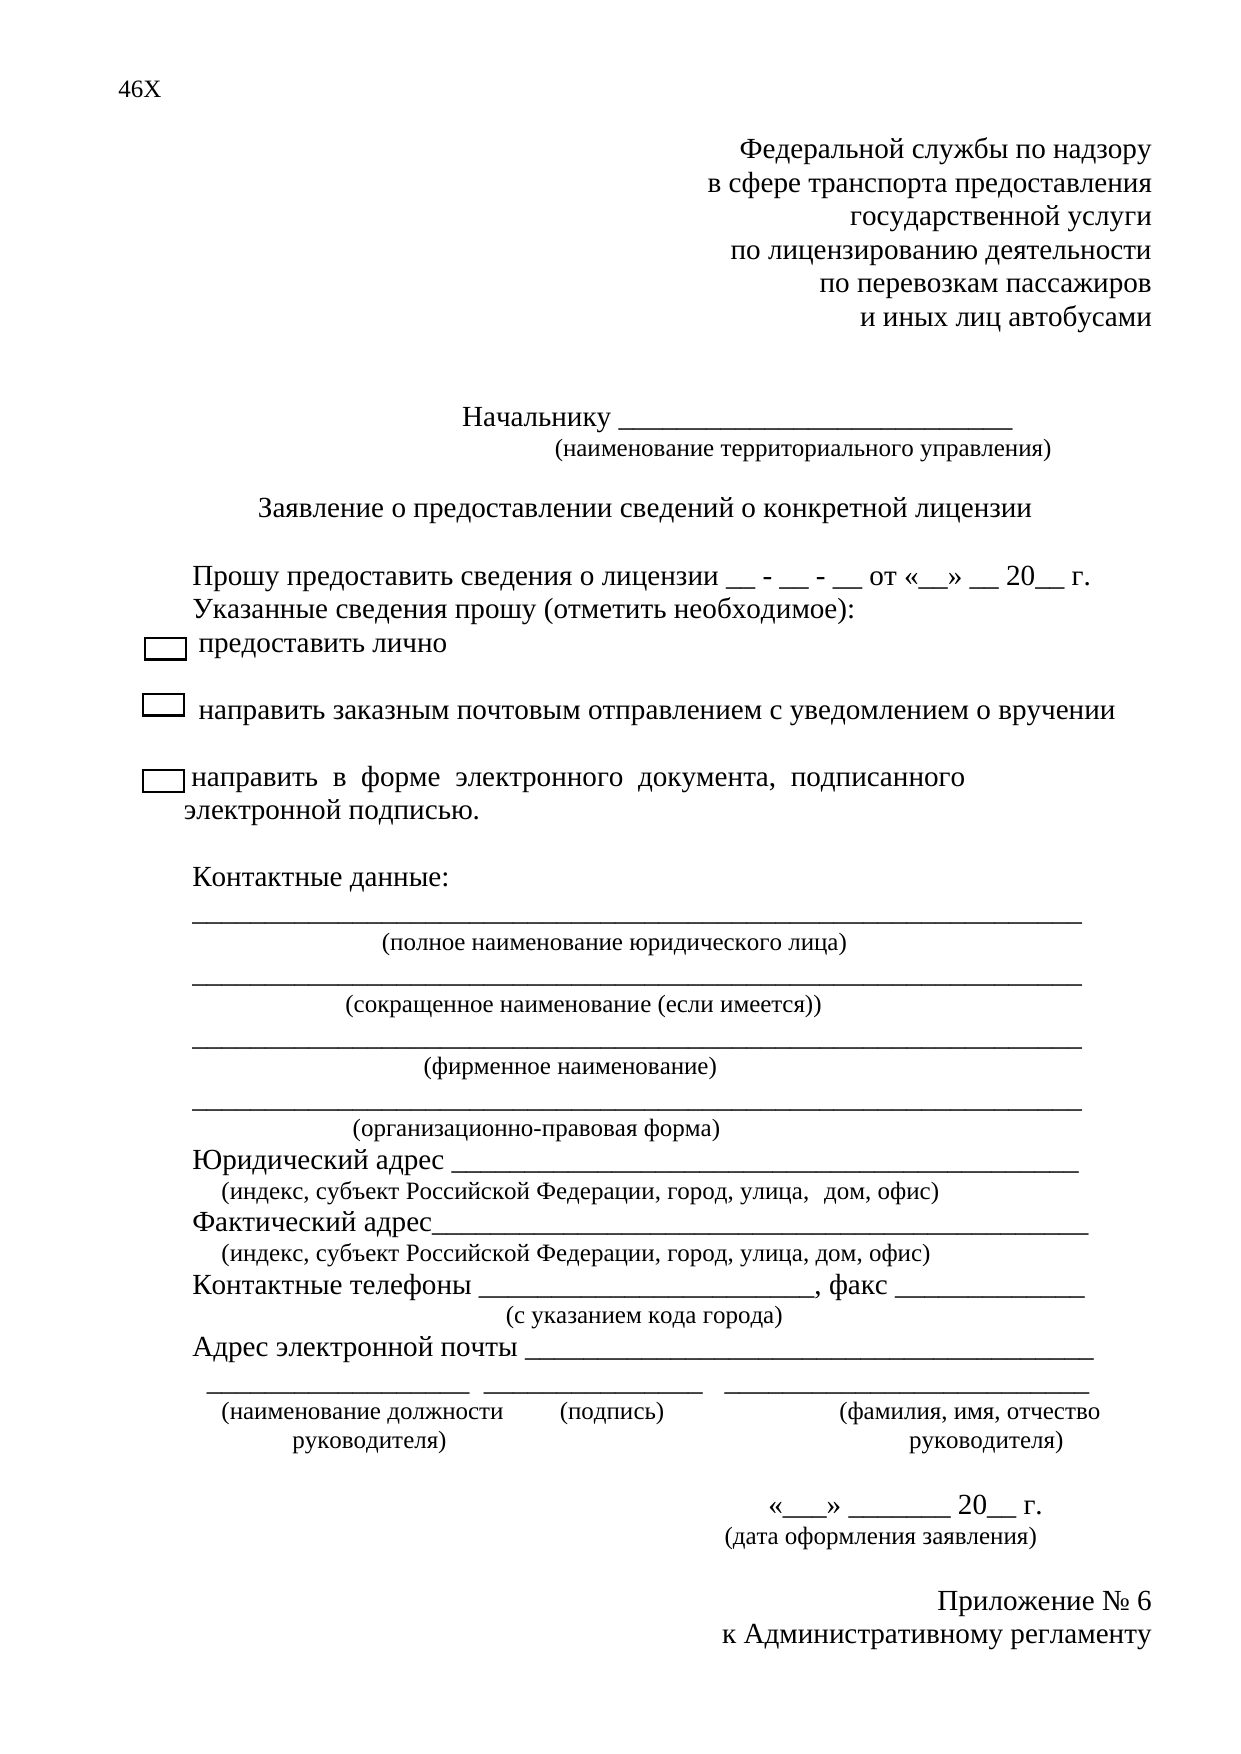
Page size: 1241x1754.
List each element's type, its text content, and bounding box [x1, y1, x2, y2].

text _____________________________________________________________ [118, 955, 1152, 989]
text Фактический адрес_____________________________________________ [118, 1204, 1152, 1238]
text Контактные данные: [118, 859, 1152, 893]
text электронной подписью. [118, 792, 1152, 826]
text (фирменное наименование) [118, 1051, 1152, 1080]
text по лицензированию деятельности [118, 232, 1152, 265]
text (организационно-правовая форма) [118, 1113, 1152, 1142]
text (индекс, субъект Российской Федерации, город, улица, дом, офис) [118, 1238, 1152, 1267]
text _____________________________________________________________ [118, 1080, 1152, 1113]
text (дата оформления заявления) [118, 1521, 1152, 1549]
text Указанные сведения прошу (отметить необходимое): [118, 591, 1152, 625]
text по перевозкам пассажиров [118, 265, 1152, 299]
text (сокращенное наименование (если имеется)) [118, 989, 1152, 1018]
text в сфере транспорта предоставления [118, 165, 1152, 198]
text _____________________________________________________________ [118, 893, 1152, 927]
text Приложение № 6 [118, 1583, 1152, 1617]
text направить заказным почтовым отправлением с уведомлением о вручении [118, 692, 1152, 725]
text направить в форме электронного документа, подписанного [118, 759, 1152, 792]
text предоставить лично [118, 625, 1152, 658]
text «___» _______ 20__ г. [118, 1487, 1152, 1521]
text и иных лиц автобусами [118, 299, 1152, 332]
text (индекс, субъект Российской Федерации, город, улица, дом, офис) [118, 1176, 1152, 1204]
text Федеральной службы по надзору [118, 131, 1152, 165]
text Заявление о предоставлении сведений о конкретной лицензии [118, 491, 1152, 524]
text (наименование должности (подпись) (фамилия, имя, отчество [118, 1396, 1152, 1425]
text к Административному регламенту [118, 1617, 1152, 1650]
text __________________ _______________ _________________________ [118, 1363, 1152, 1396]
text _____________________________________________________________ [118, 1018, 1152, 1051]
text Юридический адрес ___________________________________________ [118, 1142, 1152, 1176]
text Адрес электронной почты _______________________________________ [118, 1329, 1152, 1363]
text Контактные телефоны _______________________, факс _____________ [118, 1267, 1152, 1300]
text государственной услуги [118, 198, 1152, 232]
text Прошу предоставить сведения о лицензии __ - __ - __ от «__» __ 20__ г. [118, 558, 1152, 591]
text Начальнику ___________________________ [118, 399, 1152, 433]
text (с указанием кода города) [118, 1300, 1152, 1329]
text (полное наименование юридического лица) [118, 927, 1152, 955]
text (наименование территориального управления) [118, 433, 1152, 462]
text руководителя) руководителя) [118, 1425, 1152, 1454]
